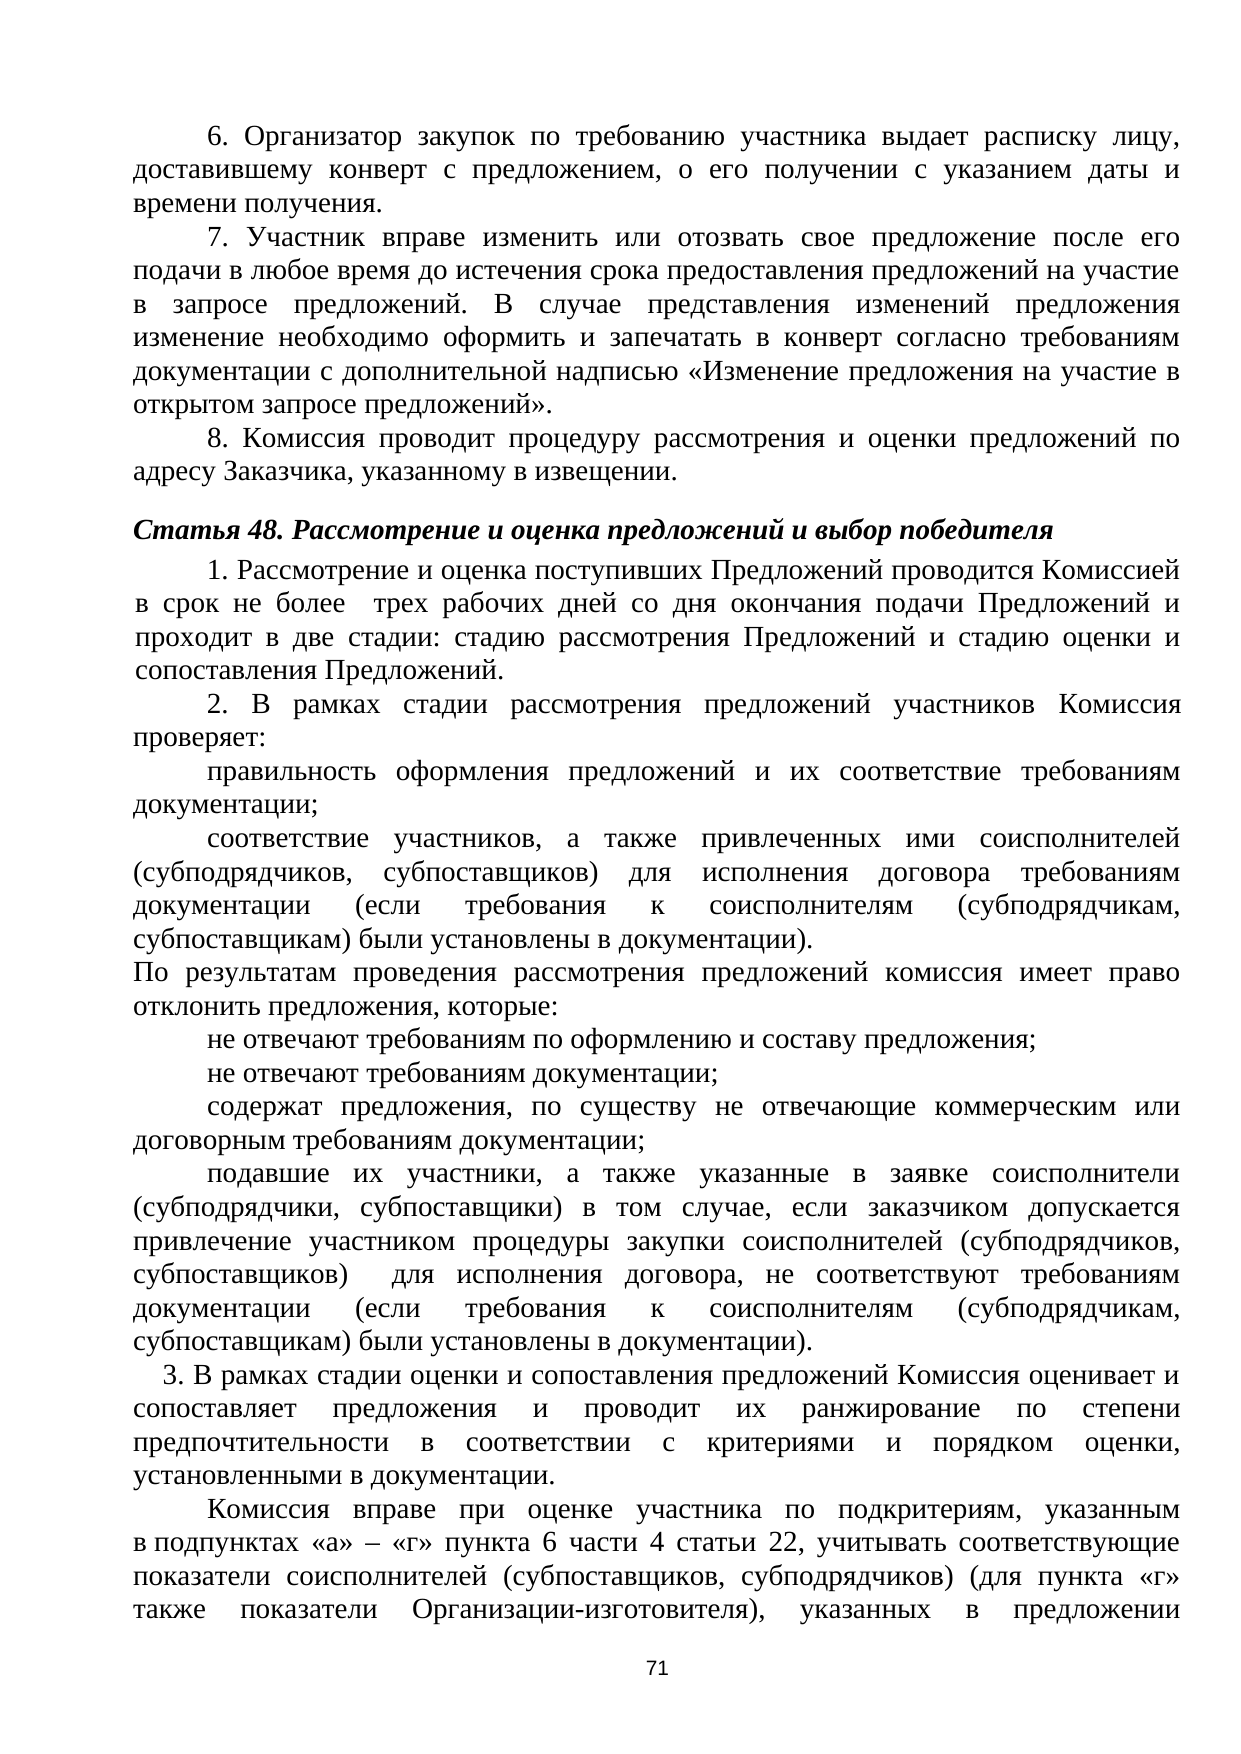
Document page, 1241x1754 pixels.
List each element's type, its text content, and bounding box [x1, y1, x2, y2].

text соответствие участников, а также привлеченных ими соисполнителей (субподрядчиков, субпоставщиков) для исполнения договора требованиям документации (если требования к соисполнителям (субподрядчикам, субпоставщикам) были установлены в документации). [133, 820, 1181, 954]
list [133, 1491, 1181, 1625]
text правильность оформления предложений и их соответствие требованиям документации; [133, 753, 1181, 820]
text не отвечают требованиям документации; [133, 1055, 1181, 1088]
text не отвечают требованиям по оформлению и составу предложения; [133, 1021, 1181, 1055]
text 1. Рассмотрение и оценка поступивших Предложений проводится Комиссией в срок не более трех рабочих дней со дня окончания подачи Предложений и проходит в две стадии: стадию рассмотрения Предложений и стадию оценки и сопоставления Предложений. [135, 552, 1181, 686]
text По результатам проведения рассмотрения предложений комиссия имеет право отклонить предложения, которые: [133, 954, 1181, 1021]
text 2. В рамках стадии рассмотрения предложений участников Комиссия проверяет: [133, 686, 1181, 753]
text 6. Организатор закупок по требованию участника выдает расписку лицу, доставившему конверт с предложением, о его получении с указанием даты и времени получения. [133, 118, 1181, 219]
subtitle Статья 48. Рассмотрение и оценка предложений и выбор победителя [133, 512, 1181, 546]
text 3. В рамках стадии оценки и сопоставления предложений Комиссия оценивает и сопоставляет предложения и проводит их ранжирование по степени предпочтительности в соответствии с критериями и порядком оценки, установленными в документации. [133, 1357, 1181, 1491]
text 8. Комиссия проводит процедуру рассмотрения и оценки предложений по адресу Заказчика, указанному в извещении. [133, 420, 1181, 487]
text 7. Участник вправе изменить или отозвать свое предложение после его подачи в любое время до истечения срока предоставления предложений на участие в запросе предложений. В случае представления изменений предложения изменение необходимо оформить и запечатать в конверт согласно требованиям документации с дополнительной надписью «Изменение предложения на участие в открытом запросе предложений». [133, 219, 1181, 420]
list подавшие их участники, а также указанные в заявке соисполнители (субподрядчики, субпоставщики) в том случае, если заказчиком допускается привлечение участником процедуры закупки соисполнителей (субподрядчиков, субпоставщиков) для исполнения договора, не соответствуют требованиям документации (если требования к соисполнителям (субподрядчикам, субпоставщикам) были установлены в документации). [133, 1156, 1181, 1357]
text содержат предложения, по существу не отвечающие коммерческим или договорным требованиям документации; [133, 1088, 1181, 1156]
